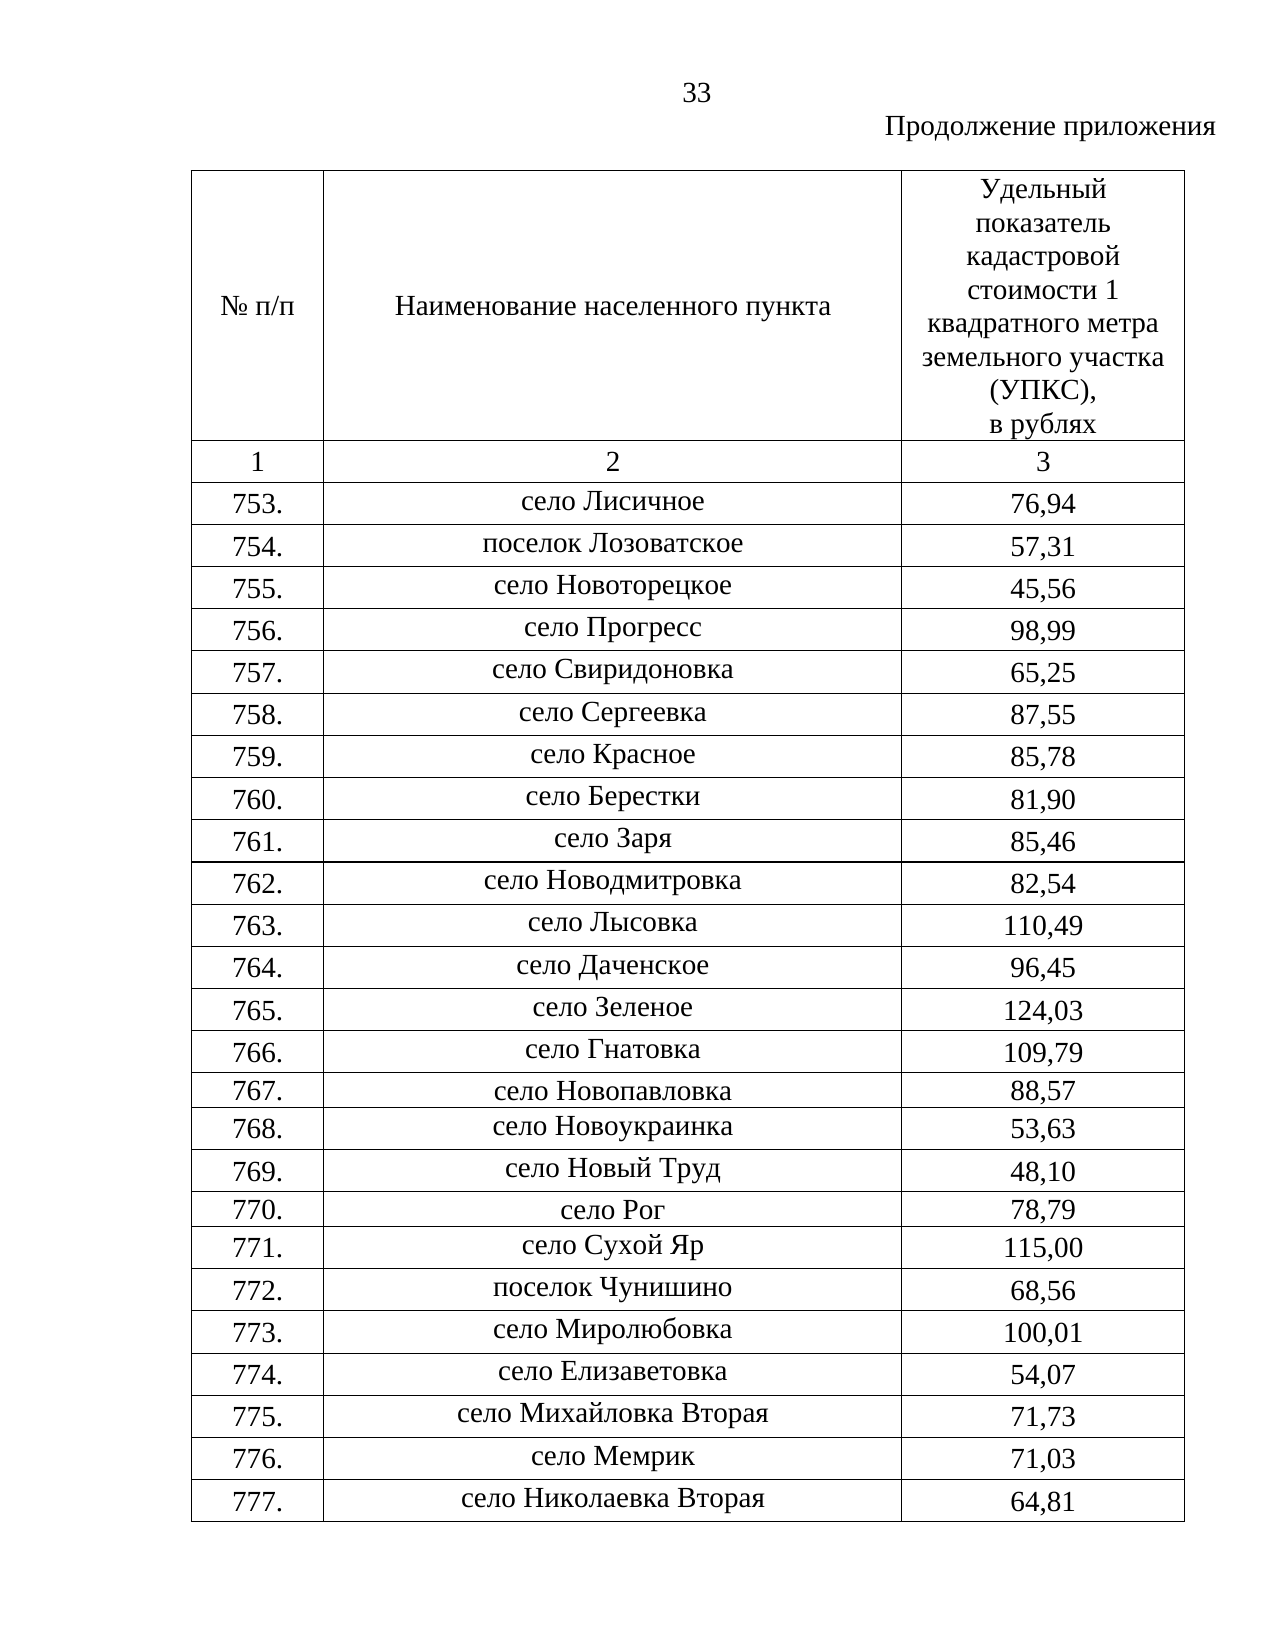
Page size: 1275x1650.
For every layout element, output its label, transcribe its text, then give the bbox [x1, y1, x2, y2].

table_cell 757. [192, 651, 323, 693]
table_header Удельный показатель кадастровой стоимости 1 квадратного метра земельного участка (УПКС), в рублях [902, 171, 1184, 439]
table_cell 765. [192, 989, 323, 1030]
table_cell 100,01 [902, 1311, 1184, 1352]
table_cell 110,49 [902, 905, 1184, 946]
table_cell 760. [192, 778, 323, 819]
table_cell 87,55 [902, 694, 1184, 735]
table_cell село Сергеевка [324, 694, 901, 735]
table_cell село Михайловка Вторая [324, 1396, 901, 1437]
table_cell село Новый Труд [324, 1150, 901, 1191]
table_cell 85,78 [902, 736, 1184, 777]
table_cell 85,46 [902, 820, 1184, 861]
table_cell 1 [192, 441, 323, 482]
table_cell 758. [192, 694, 323, 735]
table_cell 770. [192, 1192, 323, 1226]
table_cell 754. [192, 525, 323, 566]
table_cell 764. [192, 947, 323, 988]
table_cell 65,25 [902, 651, 1184, 693]
table_cell 775. [192, 1396, 323, 1437]
table_cell поселок Лозоватское [324, 525, 901, 566]
table_cell село Свиридоновка [324, 651, 901, 693]
table_cell 772. [192, 1269, 323, 1310]
table_cell село Гнатовка [324, 1031, 901, 1072]
table_cell поселок Чунишино [324, 1269, 901, 1310]
table_cell 82,54 [902, 863, 1184, 903]
table_cell село Зеленое [324, 989, 901, 1030]
table_cell село Новопавловка [324, 1073, 901, 1107]
table_cell село Сухой Яр [324, 1227, 901, 1268]
table_cell село Красное [324, 736, 901, 777]
table_cell 81,90 [902, 778, 1184, 819]
table_cell 766. [192, 1031, 323, 1072]
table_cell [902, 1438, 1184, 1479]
table_cell 768. [192, 1108, 323, 1149]
table_cell 76,94 [902, 483, 1184, 524]
table_cell 78,79 [902, 1192, 1184, 1226]
table_cell 71,73 [902, 1396, 1184, 1437]
table_cell 115,00 [902, 1227, 1184, 1268]
table_cell село Рог [324, 1192, 901, 1226]
table_cell 769. [192, 1150, 323, 1191]
table_cell 761. [192, 820, 323, 861]
table_cell село Лысовка [324, 905, 901, 946]
table_cell 57,31 [902, 525, 1184, 566]
table_cell село Берестки [324, 778, 901, 819]
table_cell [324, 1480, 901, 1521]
table_cell 759. [192, 736, 323, 777]
table_cell село Лисичное [324, 483, 901, 524]
table_cell село Прогресс [324, 609, 901, 650]
table_cell село Заря [324, 820, 901, 861]
table_cell 776. [192, 1438, 323, 1479]
table_cell 88,57 [902, 1073, 1184, 1107]
table_cell 774. [192, 1354, 323, 1394]
table_cell 753. [192, 483, 323, 524]
table_cell 762. [192, 863, 323, 903]
table_cell 763. [192, 905, 323, 946]
table_cell 767. [192, 1073, 323, 1107]
table_cell село Миролюбовка [324, 1311, 901, 1352]
table_header № п/п [192, 171, 323, 439]
table_cell 109,79 [902, 1031, 1184, 1072]
table_cell 771. [192, 1227, 323, 1268]
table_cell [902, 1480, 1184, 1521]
table_cell 96,45 [902, 947, 1184, 988]
table_cell село Новоторецкое [324, 567, 901, 608]
table_cell 48,10 [902, 1150, 1184, 1191]
table_cell 2 [324, 441, 901, 482]
table_cell село Елизаветовка [324, 1354, 901, 1394]
table_cell село Новодмитровка [324, 863, 901, 903]
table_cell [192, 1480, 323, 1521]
table_cell 755. [192, 567, 323, 608]
table_cell 124,03 [902, 989, 1184, 1030]
table_cell село Новоукраинка [324, 1108, 901, 1149]
table_cell 3 [902, 441, 1184, 482]
table_header Наименование населенного пункта [324, 171, 901, 439]
table_cell 54,07 [902, 1354, 1184, 1394]
table_cell 53,63 [902, 1108, 1184, 1149]
table_cell 98,99 [902, 609, 1184, 650]
table_cell 756. [192, 609, 323, 650]
table_cell село Даченское [324, 947, 901, 988]
table_cell 45,56 [902, 567, 1184, 608]
table_cell село Мемрик [324, 1438, 901, 1479]
table_cell 773. [192, 1311, 323, 1352]
table_cell 68,56 [902, 1269, 1184, 1310]
